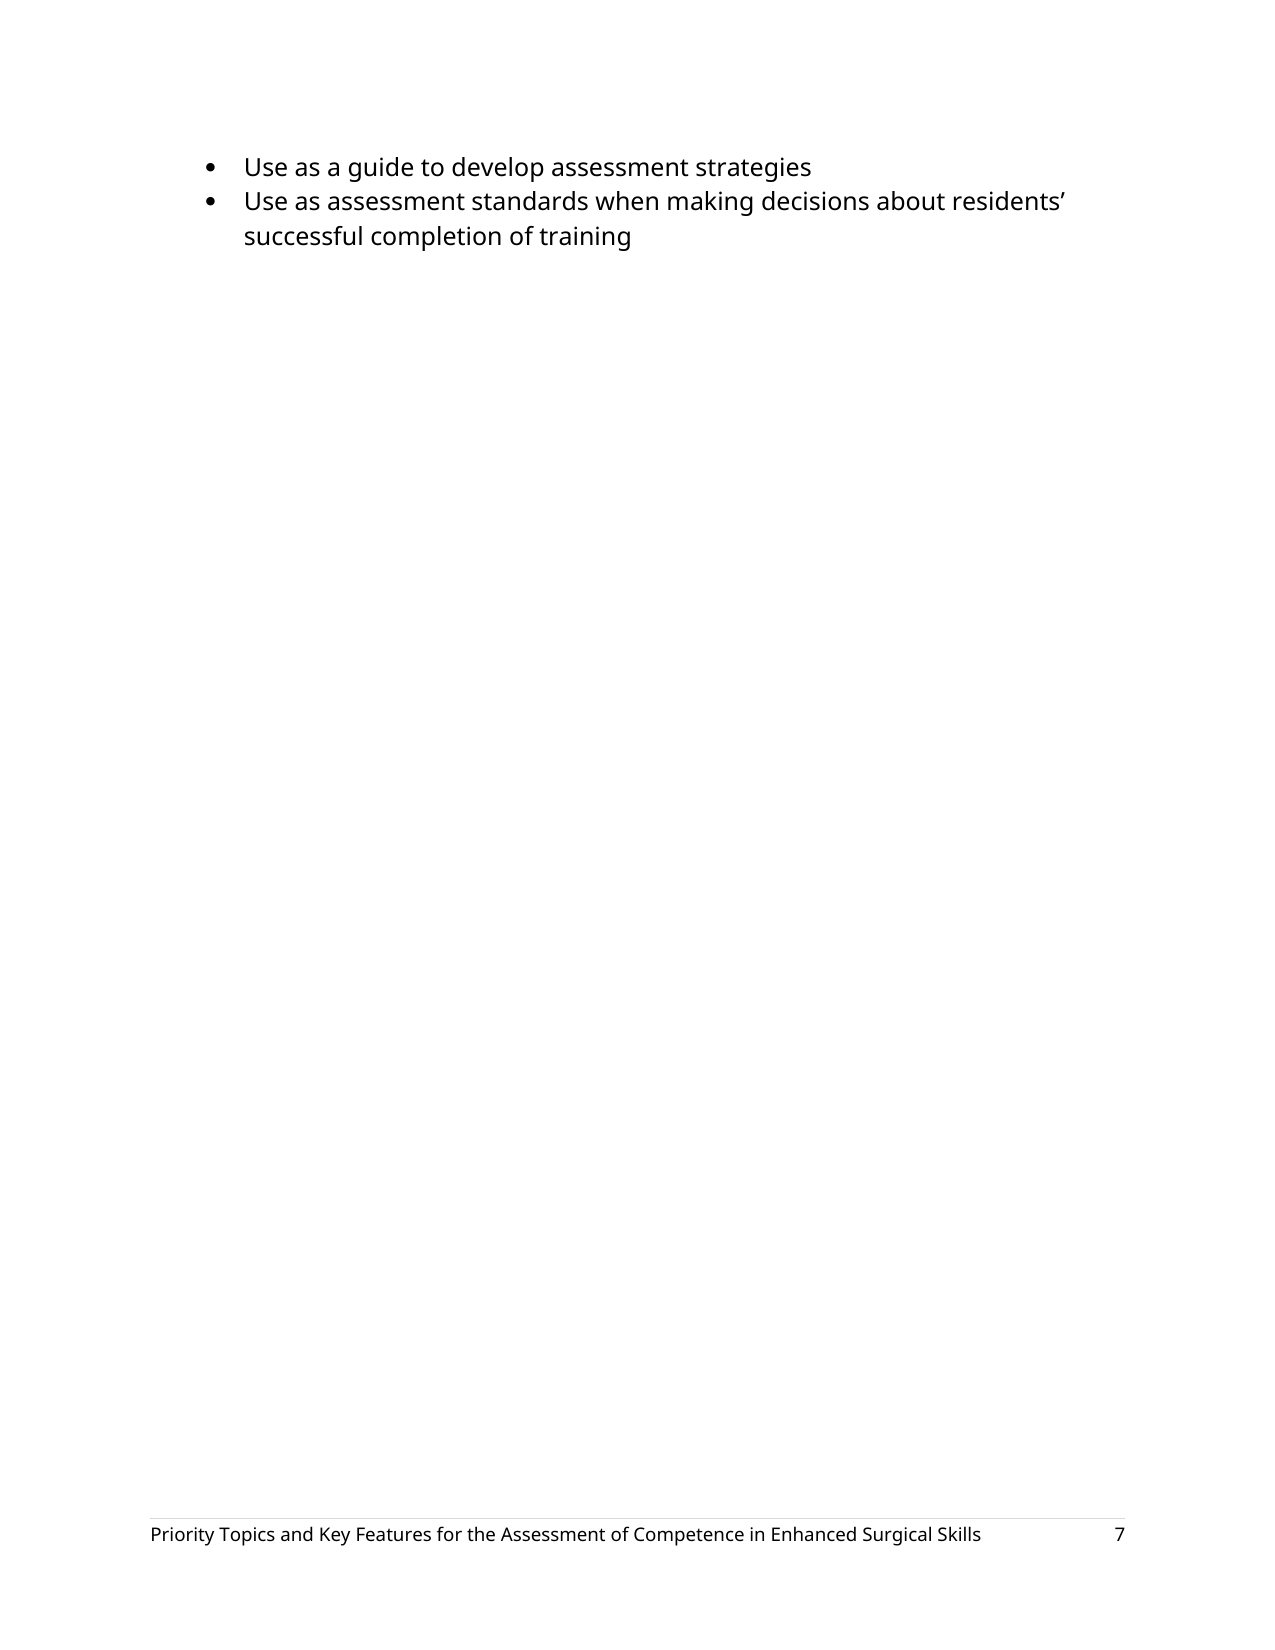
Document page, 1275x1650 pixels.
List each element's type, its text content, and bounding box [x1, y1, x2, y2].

list Use as assessment standards when making decisions about residents’ successful completion of training [206, 184, 1125, 252]
list Use as a guide to develop assessment strategies [206, 150, 1125, 184]
